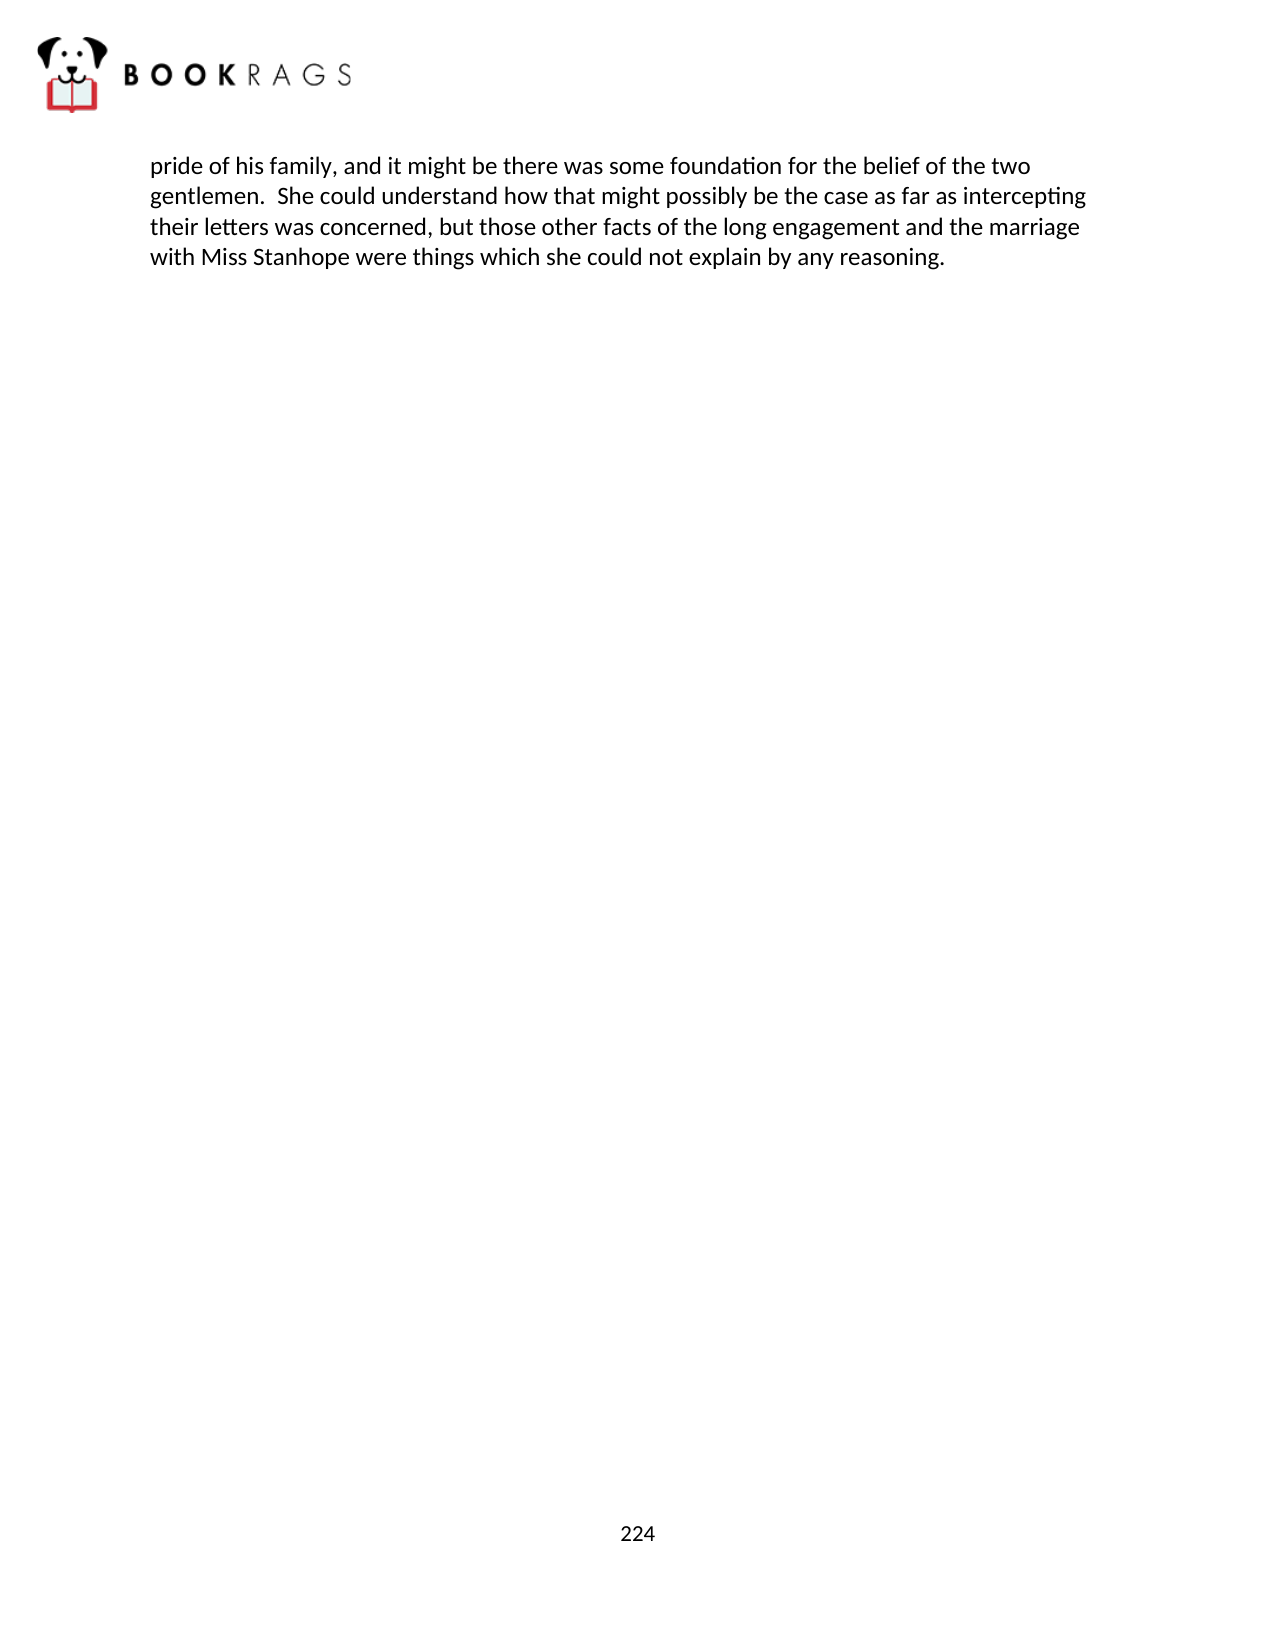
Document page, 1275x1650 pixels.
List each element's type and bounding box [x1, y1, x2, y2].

text [150, 150, 1125, 272]
picture [37, 37, 351, 113]
